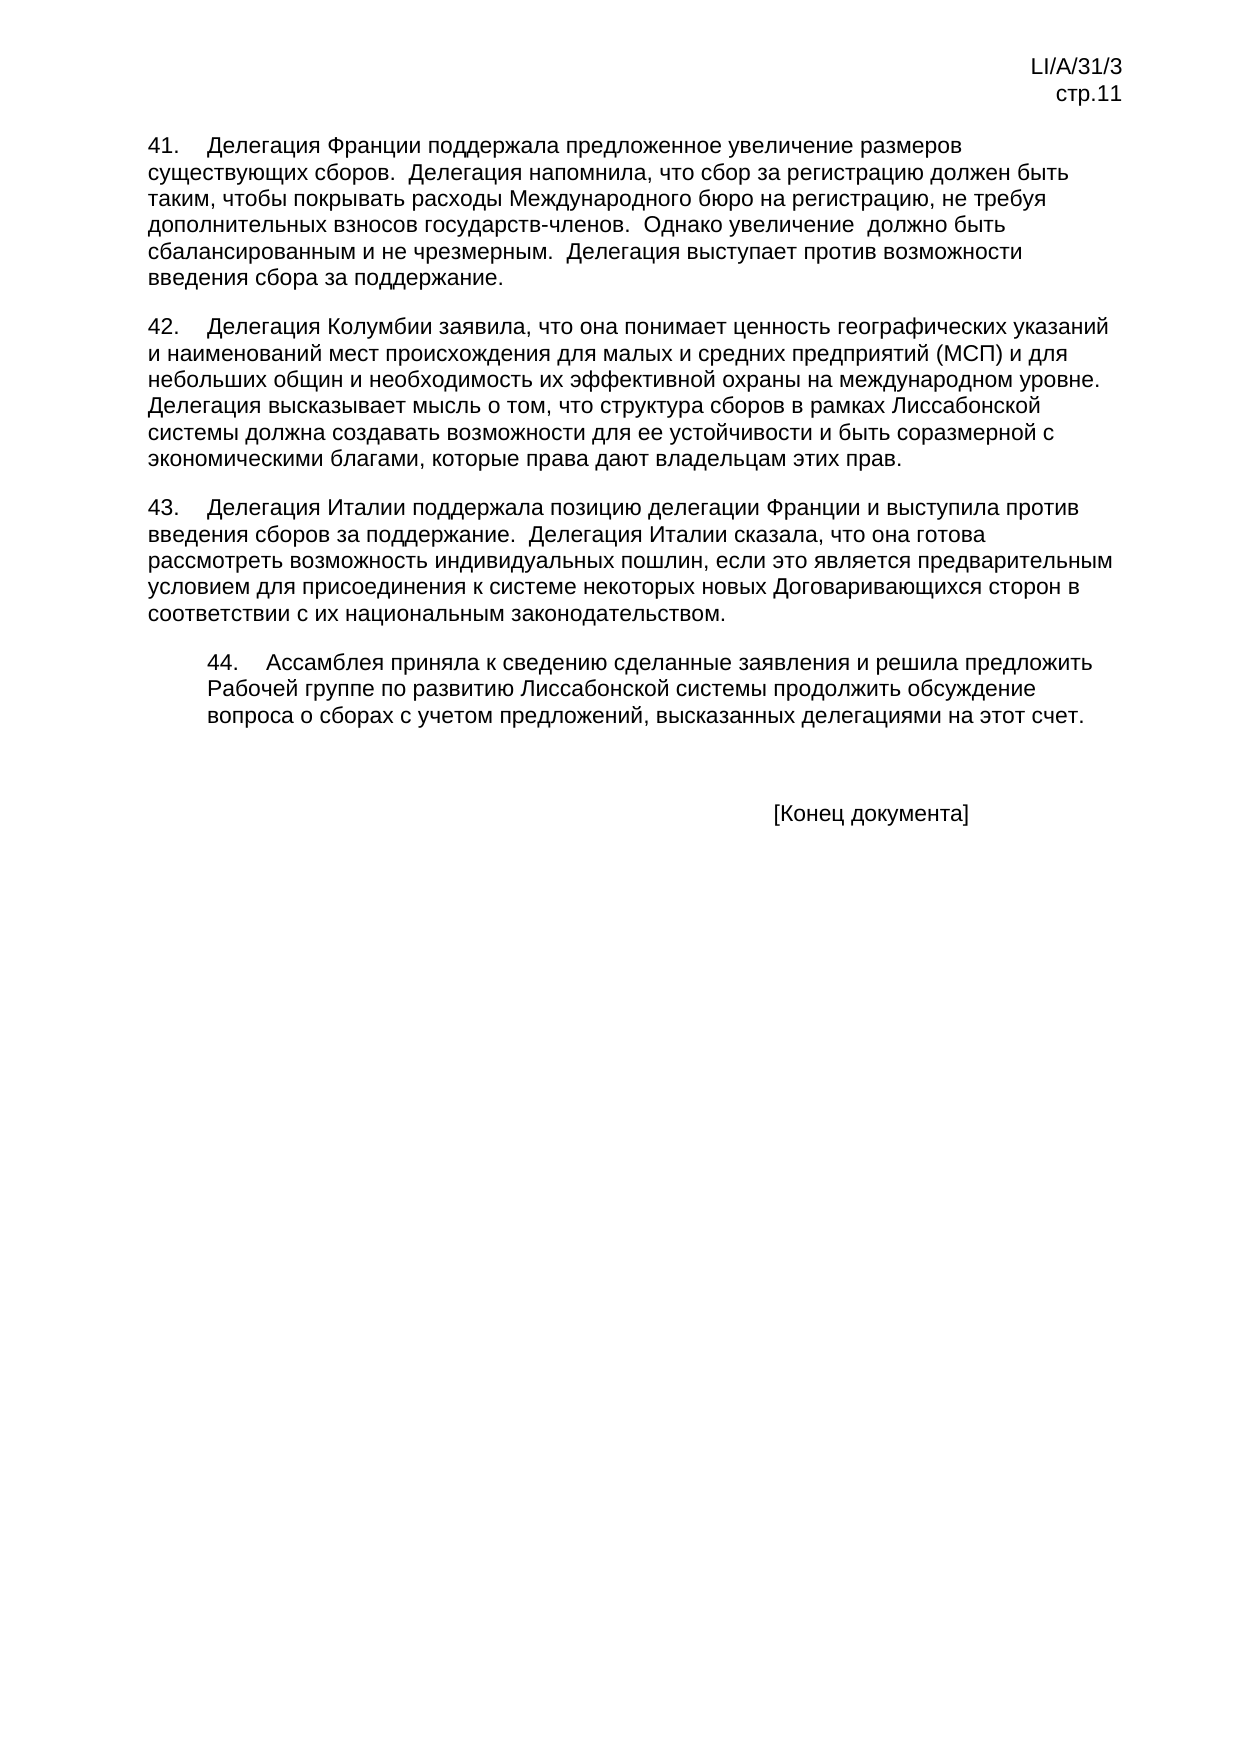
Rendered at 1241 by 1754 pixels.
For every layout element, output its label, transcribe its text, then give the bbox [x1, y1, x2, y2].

text Ассамблея приняла к сведению сделанные заявления и решила предложить Рабочей группе по развитию Лиссабонской системы продолжить обсуждение вопроса о сборах с учетом предложений, высказанных делегациями на этот счет. [207, 649, 1122, 728]
text Делегация Колумбии заявила, что она понимает ценность географических указаний и наименований мест происхождения для малых и средних предприятий (МСП) и для небольших общин и необходимость их эффективной охраны на международном уровне. Делегация высказывает мысль о том, что структура сборов в рамках Лиссабонской системы должна создавать возможности для ее устойчивости и быть соразмерной с экономическими благами, которые права дают владельцам этих прав. [148, 313, 1122, 471]
list [Конец документа] [620, 800, 1122, 827]
text Делегация Италии поддержала позицию делегации Франции и выступила против введения сборов за поддержание. Делегация Италии сказала, что она готова рассмотреть возможность индивидуальных пошлин, если это является предварительным условием для присоединения к системе некоторых новых Договаривающихся сторон в соответствии с их национальным законодательством. [148, 494, 1122, 626]
text Делегация Франции поддержала предложенное увеличение размеров существующих сборов. Делегация напомнила, что сбор за регистрацию должен быть таким, чтобы покрывать расходы Международного бюро на регистрацию, не требуя дополнительных взносов государств-членов. Однако увеличение должно быть сбалансированным и не чрезмерным. Делегация выступает против возможности введения сбора за поддержание. [148, 132, 1122, 290]
